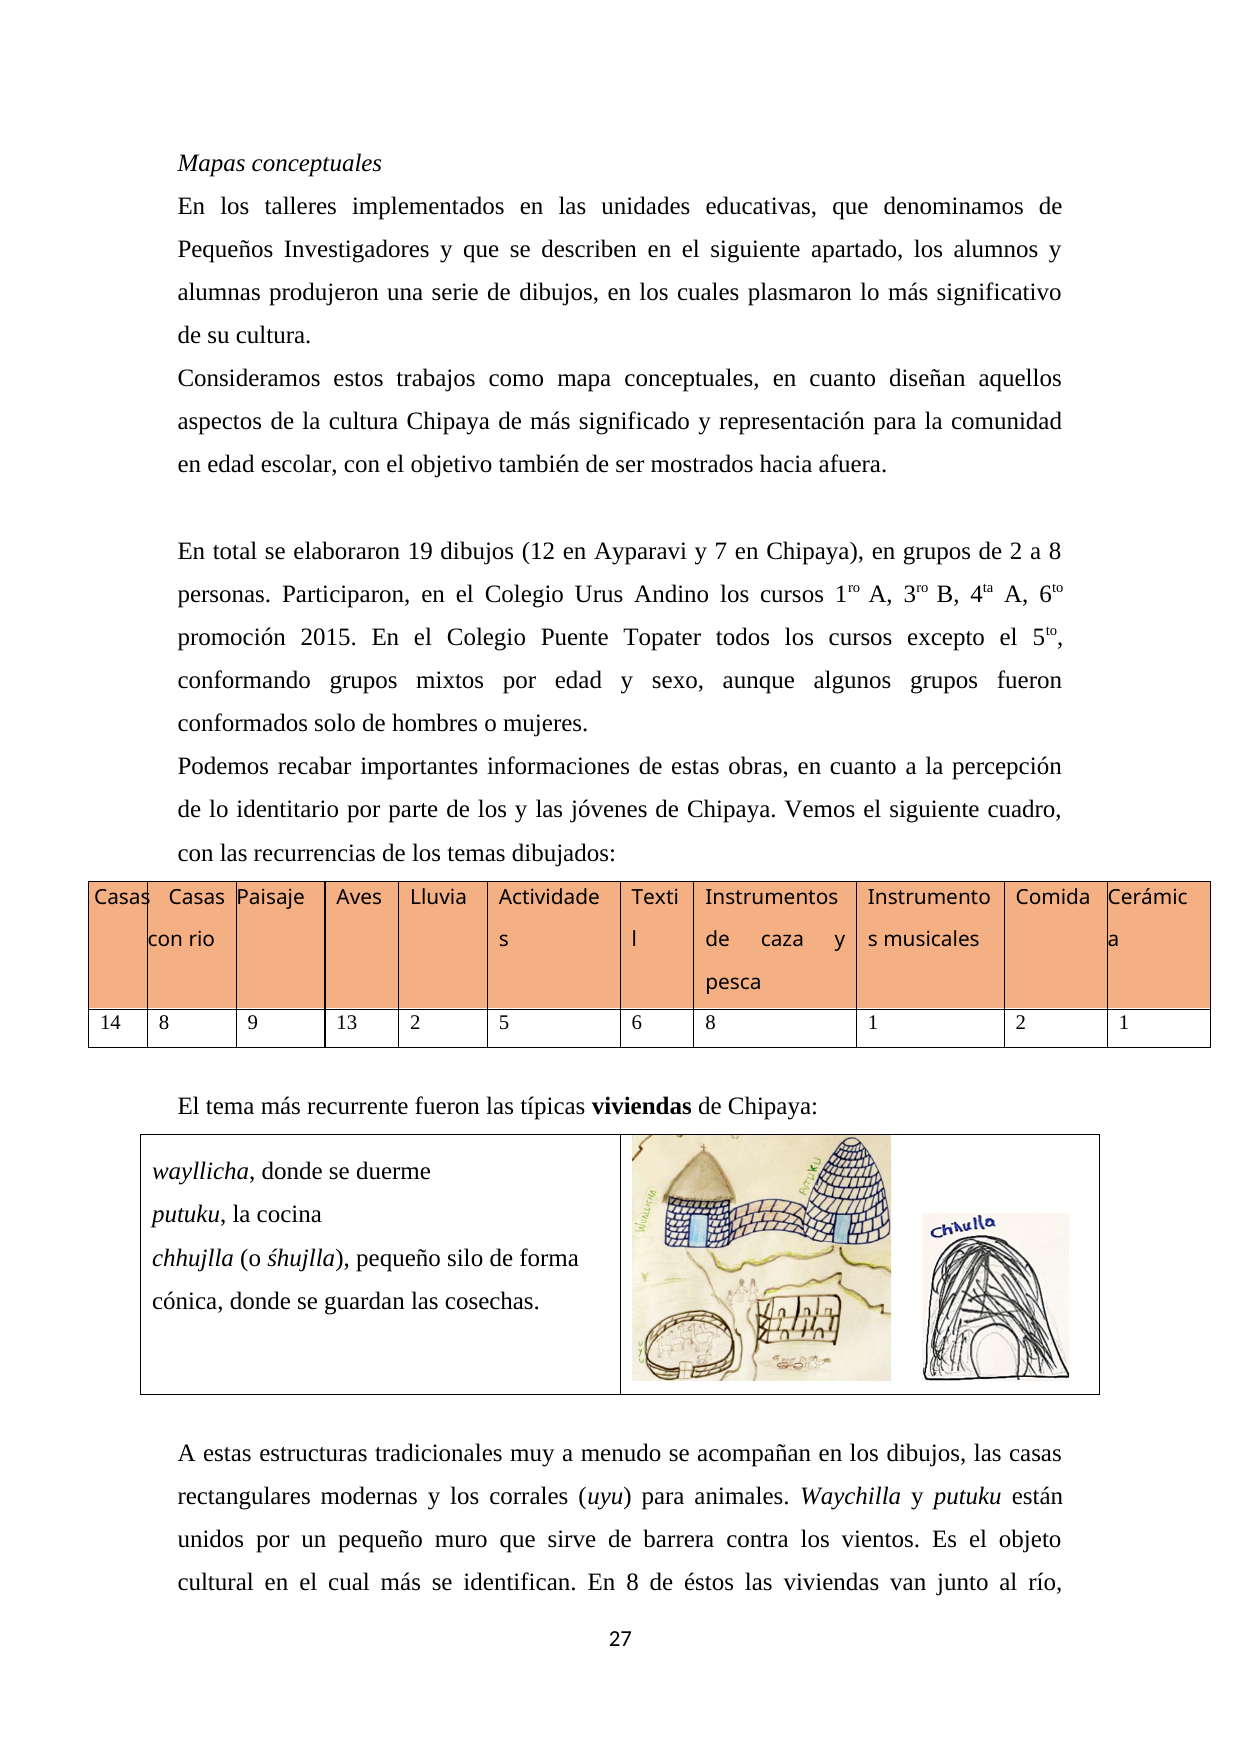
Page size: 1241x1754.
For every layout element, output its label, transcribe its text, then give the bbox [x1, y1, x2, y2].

table_cell 1 [1108, 1010, 1210, 1047]
table_cell 9 [237, 1010, 324, 1047]
table_header Casas [89, 882, 147, 1008]
text Podemos recabar importantes informaciones de estas obras, en cuanto a la percepción de lo identitario por parte de los y las jóvenes de Chipaya. Vemos el siguiente cuadro, con las recurrencias de los temas dibujados: [177, 751, 1063, 866]
table_header wayllicha, donde se duerme putuku, la cocina chhujlla (o śhujlla), pequeño silo de forma cónica, donde se guardan las cosechas. [141, 1135, 620, 1393]
table_cell 1 [857, 1010, 1004, 1047]
table_header [621, 1135, 1099, 1393]
table_cell 5 [488, 1010, 620, 1047]
table_cell 6 [621, 1010, 693, 1047]
table_header Instrumentos de caza y pesca [694, 882, 856, 1008]
table_cell 13 [326, 1010, 398, 1047]
table_cell 8 [694, 1010, 856, 1047]
table_header Textil [621, 882, 693, 1008]
text Consideramos estos trabajos como mapa conceptuales, en cuanto diseñan aquellos aspectos de la cultura Chipaya de más significado y representación para la comunidad en edad escolar, con el objetivo también de ser mostrados hacia afuera. [177, 363, 1063, 478]
table_header Aves [326, 882, 398, 1008]
table_header Lluvia [399, 882, 487, 1008]
table_header Casas con rio [148, 882, 236, 1008]
picture [922, 1213, 1070, 1381]
table_cell 2 [399, 1010, 487, 1047]
text En total se elaboraron 19 dibujos (12 en Ayparavi y 7 en Chipaya), en grupos de 2 a 8 personas. Participaron, en el Colegio Urus Andino los cursos 1ro A, 3ro B, 4ta A, 6to promoción 2015. En el Colegio Puente Topater todos los cursos excepto el 5to, conformando grupos mixtos por edad y sexo, aunque algunos grupos fueron conformados solo de hombres o mujeres. [177, 536, 1063, 737]
table_header Instrumentos musicales [857, 882, 1004, 1008]
table_cell 14 [89, 1010, 147, 1047]
table_cell 8 [148, 1010, 236, 1047]
table_header Actividades [488, 882, 620, 1008]
text El tema más recurrente fueron las típicas viviendas de Chipaya: [177, 1091, 1063, 1120]
table_header Cerámica [1108, 882, 1210, 1008]
table_header Paisaje [237, 882, 324, 1008]
picture [632, 1135, 892, 1381]
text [177, 1438, 1063, 1596]
text Mapas conceptuales [177, 148, 1063, 176]
table_cell 2 [1005, 1010, 1107, 1047]
table_header Comida [1005, 882, 1107, 1008]
text En los talleres implementados en las unidades educativas, que denominamos de Pequeños Investigadores y que se describen en el siguiente apartado, los alumnos y alumnas produjeron una serie de dibujos, en los cuales plasmaron lo más significativo de su cultura. [177, 191, 1063, 349]
